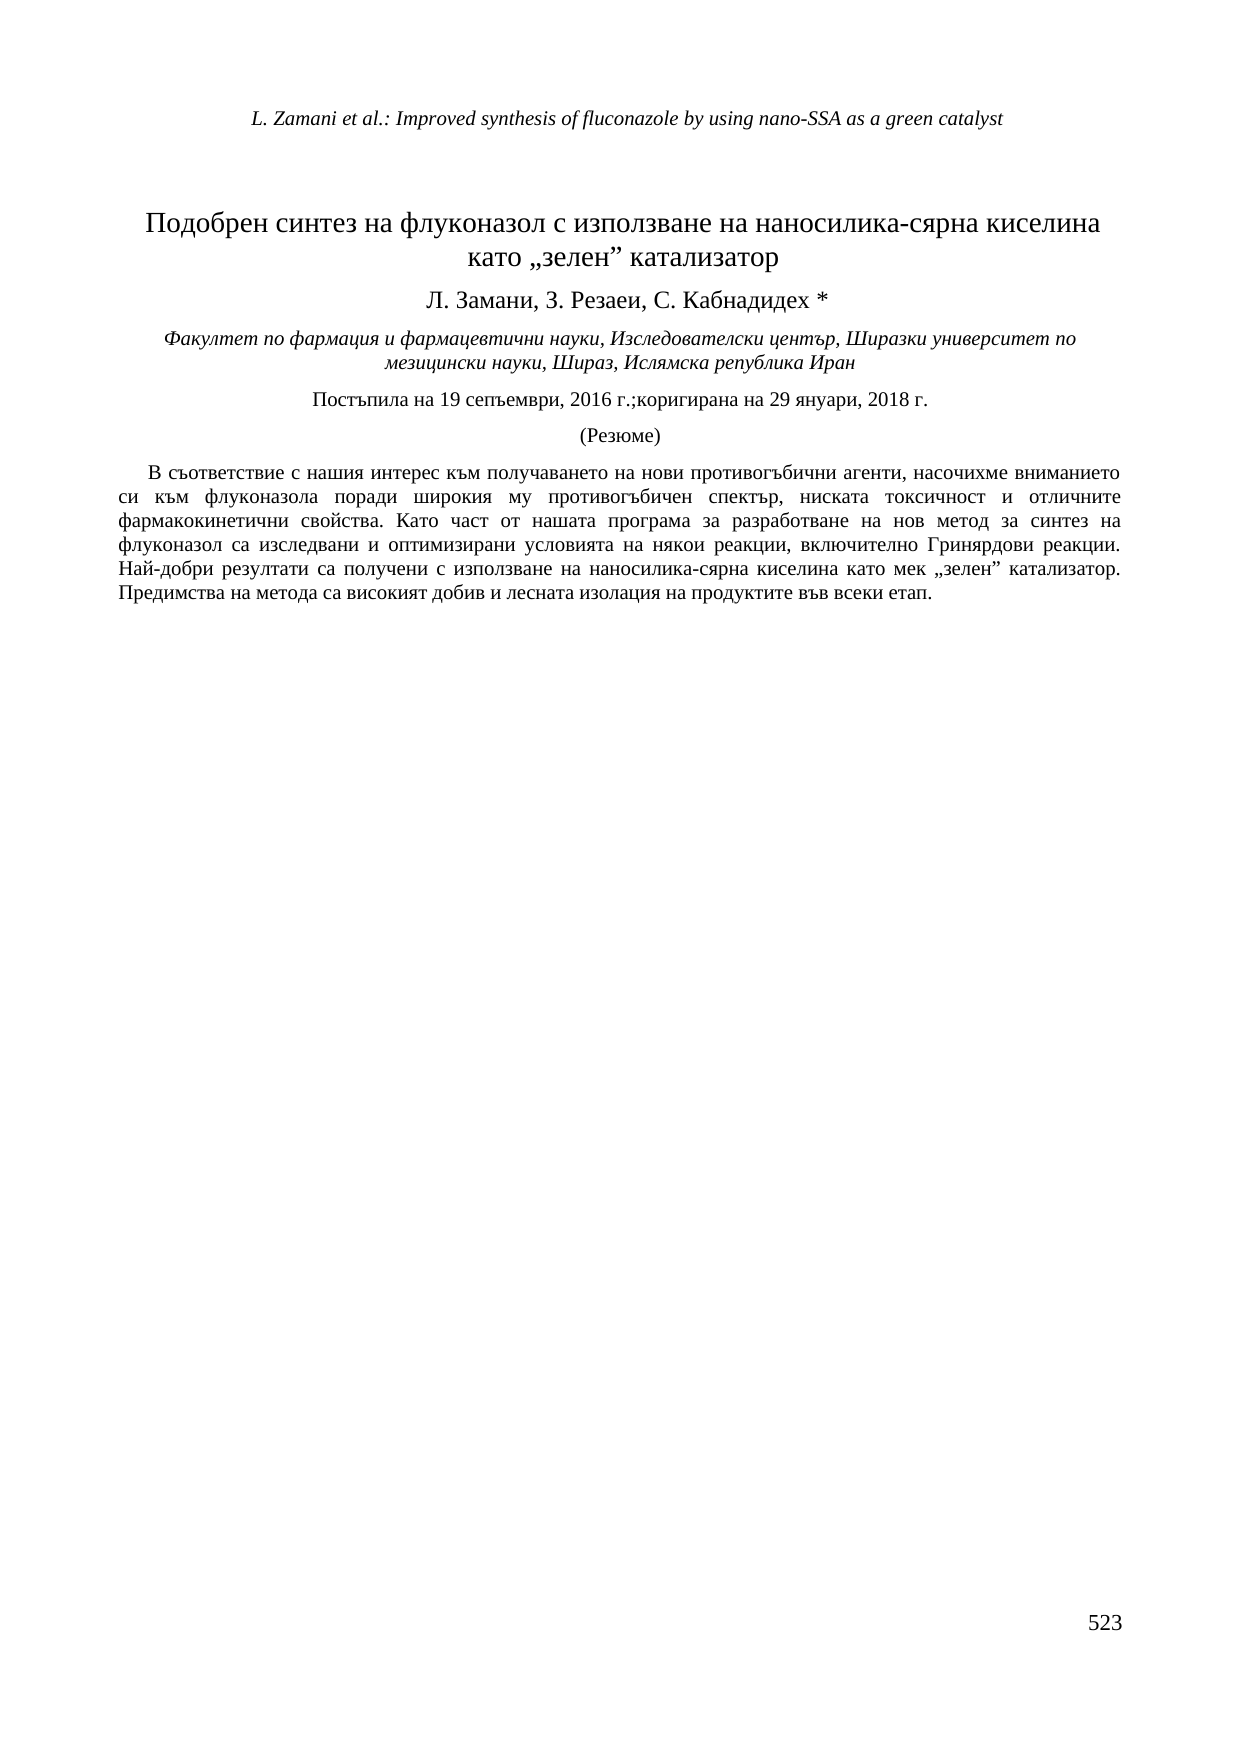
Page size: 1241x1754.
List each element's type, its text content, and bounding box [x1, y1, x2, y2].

text Л. Замани, З. Резаеи, С. Кабнадидех * [133, 285, 1122, 314]
text Подобрен синтез на флуконазол с използване на наносилика-сярна киселина като „зелен” катализатор [124, 205, 1122, 272]
text Факултет по фармация и фармацевтични науки, Изследователски център, Ширазки университет по мезицински науки, Шираз, Ислямска република Иран [118, 326, 1122, 374]
text Постъпила на 19 сепъември, 2016 г.;коригирана на 29 януари, 2018 г. [118, 387, 1122, 411]
text (Резюме) [118, 423, 1122, 447]
text В съответствие с нашия интерес към получаването на нови противогъбични агенти, насочихме вниманието си към флуконазола поради широкия му противогъбичен спектър, ниската токсичност и отличните фармакокинетични свойства. Като част от нашата програма за разработване на нов метод за синтез на флуконазол са изследвани и оптимизирани условията на някои реакции, включително Гринярдови реакции. Най-добри резултати са получени с използване на наносилика-сярна киселина като мек „зелен” катализатор. Предимства на метода са високият добив и лесната изолация на продуктите във всеки етап. [118, 460, 1122, 604]
